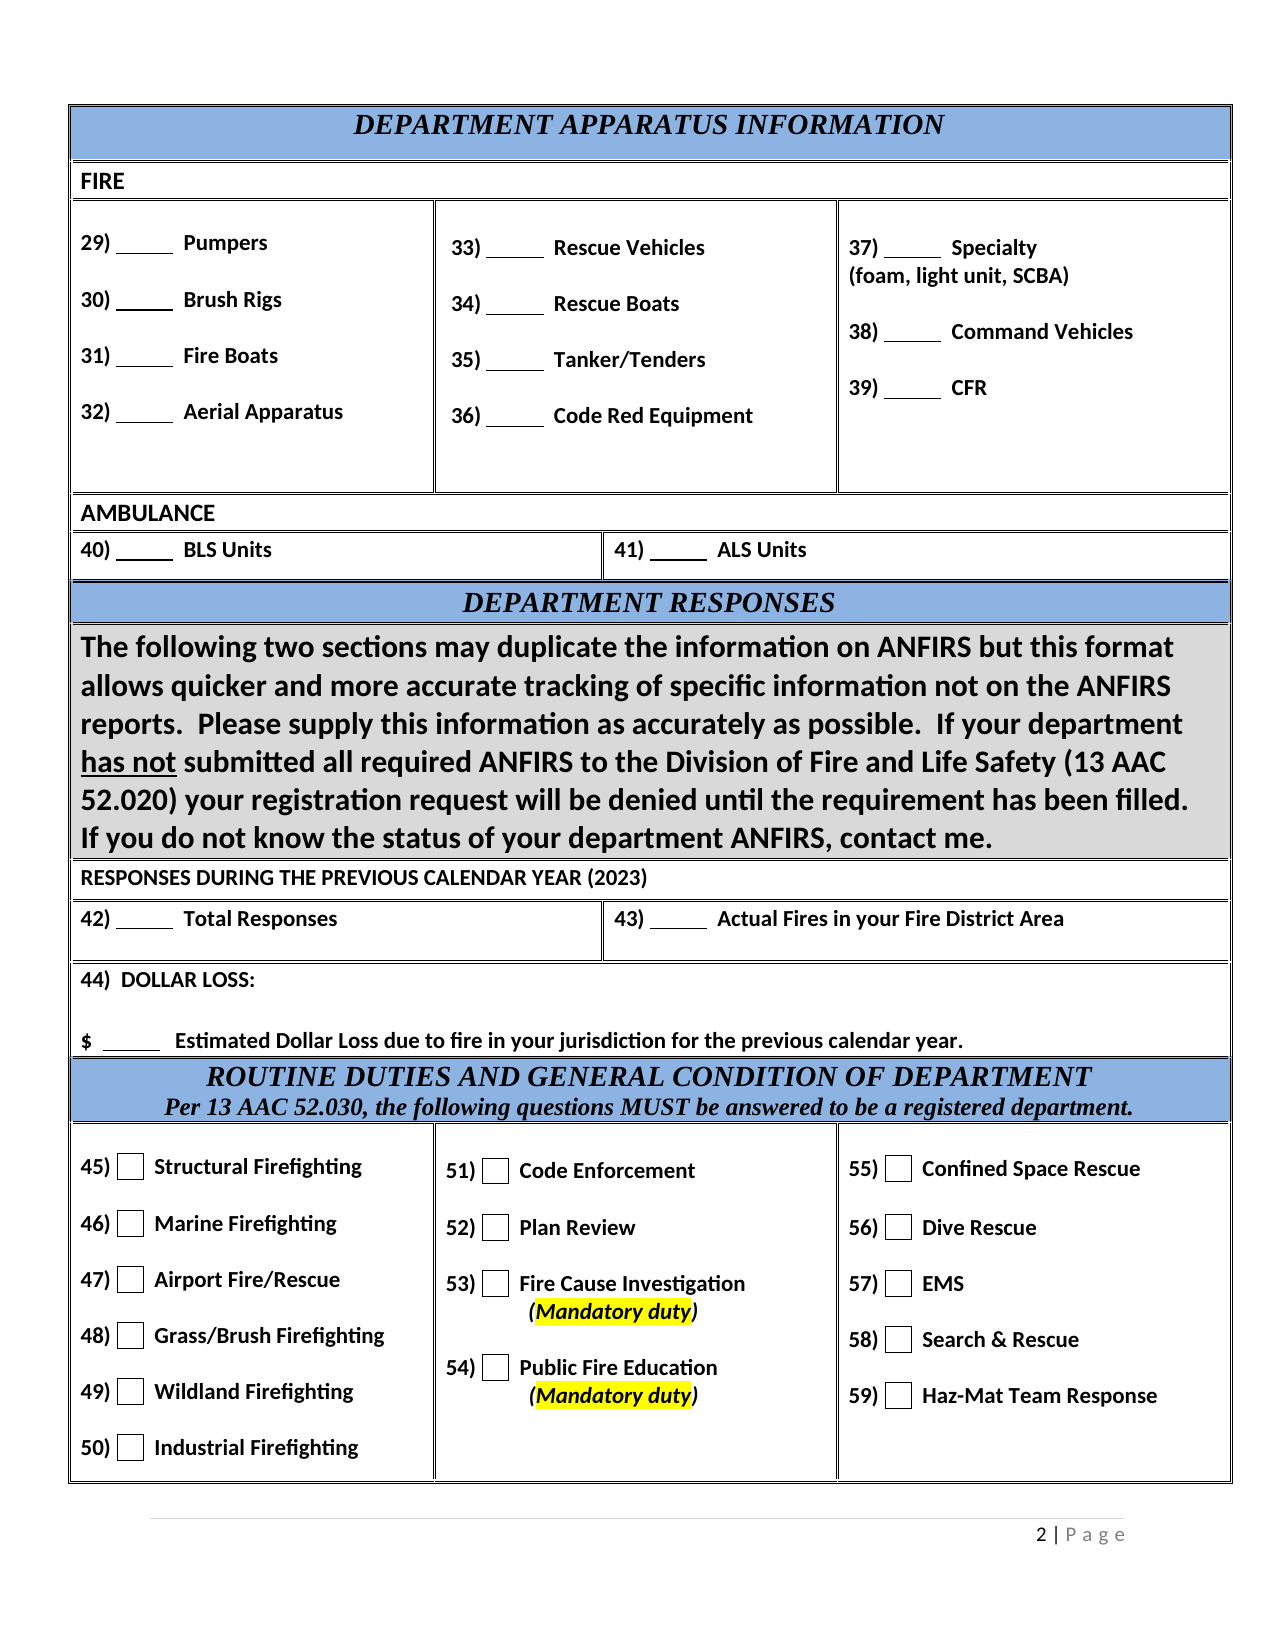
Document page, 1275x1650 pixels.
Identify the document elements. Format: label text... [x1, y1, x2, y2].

table_cell The following two sections may duplicate the information on ANFIRS but this format allows quicker and more accurate tracking of specific information not on the ANFIRS reports. Please supply this information as accurately as possible. If your department has not submitted all required ANFIRS to the Division of Fire and Life Safety (13 AAC 52.020) your registration request will be denied until the requirement has been filled. If you do not know the status of your department ANFIRS, contact me. [69, 622, 1232, 858]
table_cell DEPARTMENT APPARATUS INFORMATION [71, 107, 1230, 159]
table_cell 42) Total Responses [71, 899, 601, 960]
table_cell 43) Actual Fires in your Fire District Area [604, 899, 1230, 960]
table_cell ROUTINE DUTIES AND GENERAL CONDITION OF DEPARTMENT Per 13 AAC 52.030, the following questions MUST be answered to be a registered department. [71, 1056, 1230, 1121]
table_cell AMBULANCE [71, 492, 1230, 530]
table_cell 37) Specialty (foam, light unit, SCBA) 38) Command Vehicles 39) CFR [839, 198, 1230, 492]
table_cell 45) Structural Firefighting 46) Marine Firefighting 47) Airport Fire/Rescue 48) Grass/Brush Firefighting 49) Wildland Firefighting 50) Industrial Firefighting [69, 1121, 434, 1481]
table_cell 41) ALS Units [604, 530, 1230, 579]
table_cell 40) BLS Units [71, 530, 601, 579]
table_cell 55) Confined Space Rescue 56) Dive Rescue 57) EMS 58) Search & Rescue 59) Haz-Mat Team Response [837, 1121, 1232, 1481]
table_cell RESPONSES DURING THE PREVIOUS CALENDAR YEAR (2023) [69, 858, 1232, 898]
table_cell DEPARTMENT RESPONSES [69, 579, 1232, 622]
table_cell 51) Code Enforcement 52) Plan Review 53) Fire Cause Investigation (Mandatory duty) 54) Public Fire Education (Mandatory duty) [434, 1124, 837, 1481]
table_cell 33) Rescue Vehicles 34) Rescue Boats 35) Tanker/Tenders 36) Code Red Equipment [436, 201, 836, 492]
table_cell 44) DOLLAR LOSS: $ Estimated Dollar Loss due to fire in your jurisdiction for the previous calendar year. [69, 960, 1232, 1056]
table_cell 29) Pumpers 30) Brush Rigs 31) Fire Boats 32) Aerial Apparatus [71, 198, 433, 492]
table_cell FIRE [71, 160, 1230, 197]
